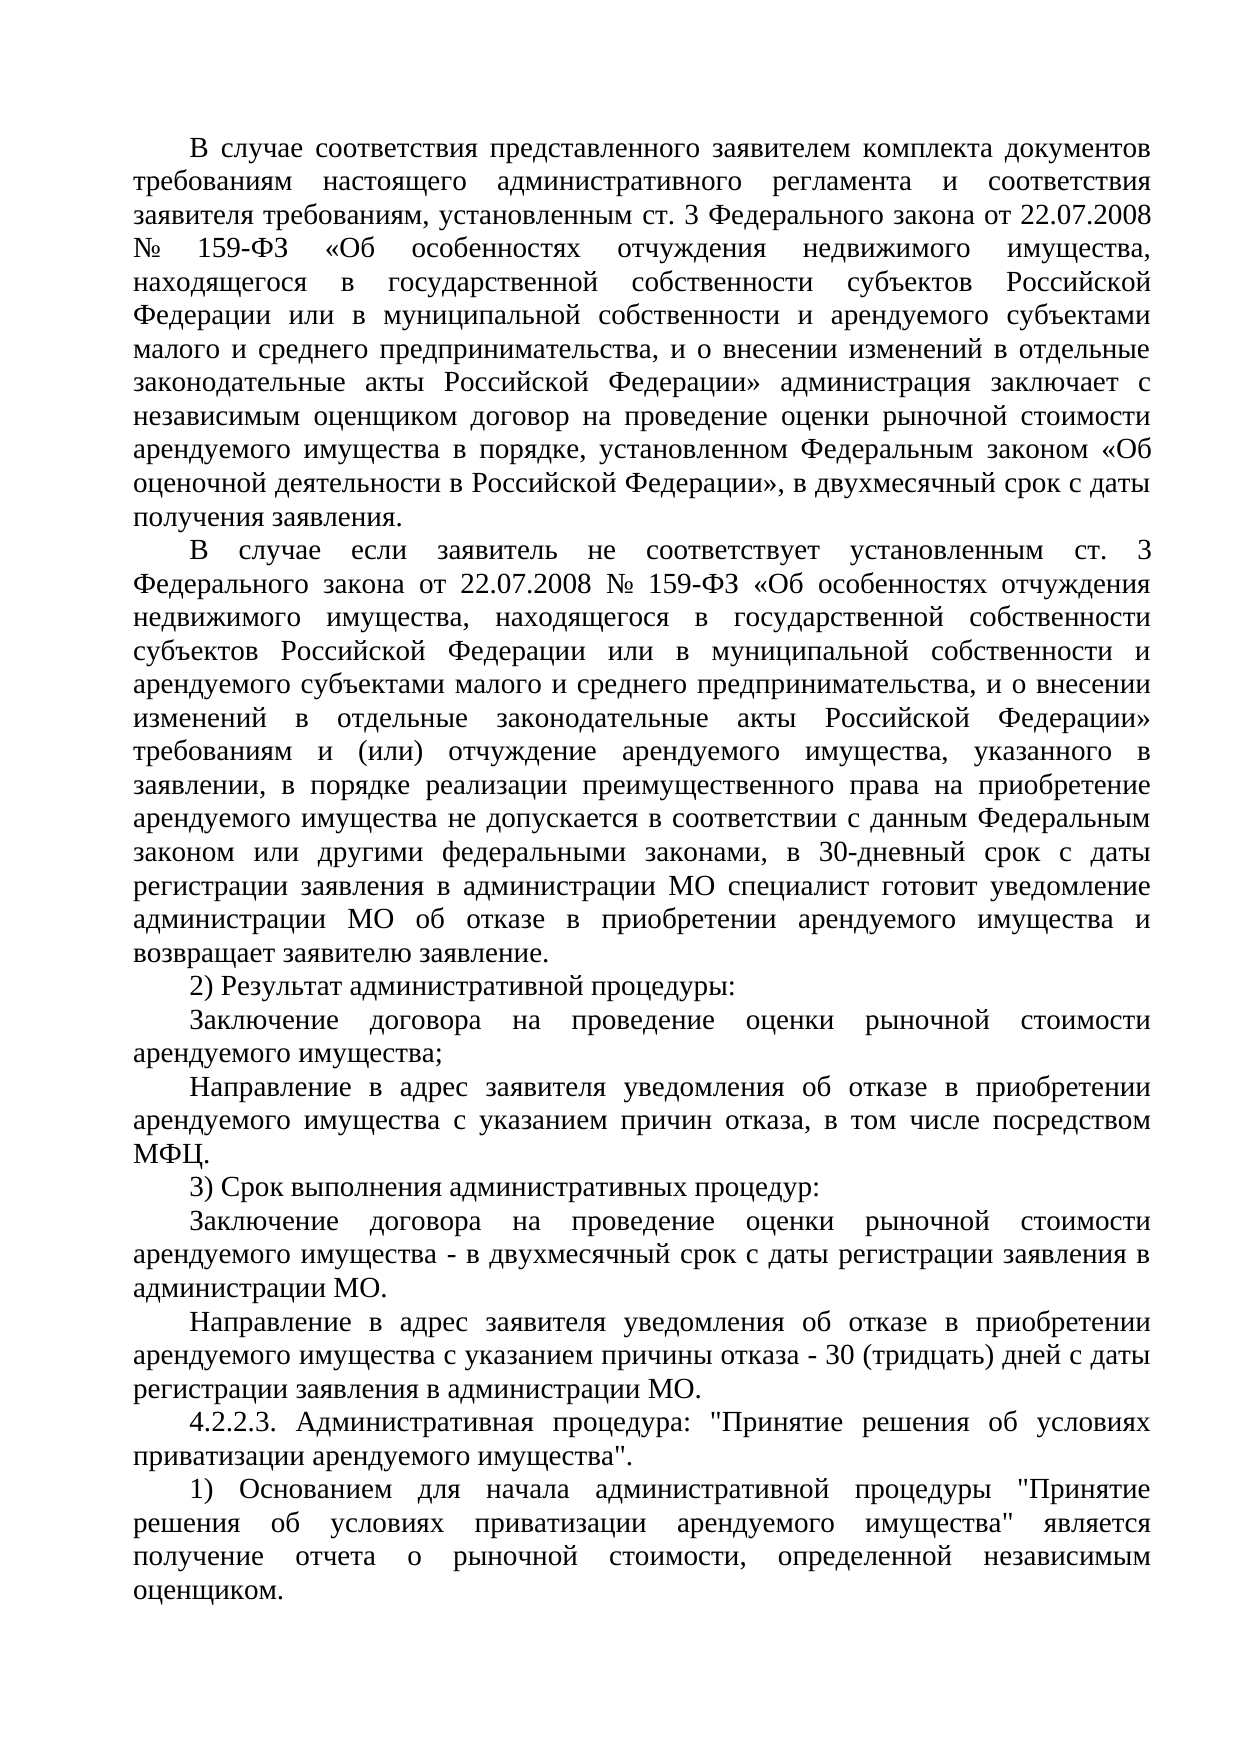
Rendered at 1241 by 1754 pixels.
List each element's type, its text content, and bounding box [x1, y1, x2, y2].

text Заключение договора на проведение оценки рыночной стоимости арендуемого имущества; [133, 1002, 1152, 1069]
text 2) Результат административной процедуры: [133, 968, 1152, 1002]
text В случае соответствия представленного заявителем комплекта документов требованиям настоящего административного регламента и соответствия заявителя требованиям, установленным ст. 3 Федерального закона от 22.07.2008 № 159-ФЗ «Об особенностях отчуждения недвижимого имущества, находящегося в государственной собственности субъектов Российской Федерации или в муниципальной собственности и арендуемого субъектами малого и среднего предпринимательства, и о внесении изменений в отдельные законодательные акты Российской Федерации» администрация заключает с независимым оценщиком договор на проведение оценки рыночной стоимости арендуемого имущества в порядке, установленном Федеральным законом «Об оценочной деятельности в Российской Федерации», в двухмесячный срок с даты получения заявления. [133, 130, 1152, 532]
text Направление в адрес заявителя уведомления об отказе в приобретении арендуемого имущества с указанием причин отказа, в том числе посредством МФЦ. [133, 1069, 1152, 1169]
text Направление в адрес заявителя уведомления об отказе в приобретении арендуемого имущества с указанием причины отказа - 30 (тридцать) дней с даты регистрации заявления в администрации МО. [133, 1304, 1152, 1404]
text 4.2.2.3. Административная процедура: "Принятие решения об условиях приватизации арендуемого имущества". [133, 1404, 1152, 1471]
text 1) Основанием для начала административной процедуры "Принятие решения об условиях приватизации арендуемого имущества" является получение отчета о рыночной стоимости, определенной независимым оценщиком. [133, 1471, 1152, 1606]
text В случае если заявитель не соответствует установленным ст. 3 Федерального закона от 22.07.2008 № 159-ФЗ «Об особенностях отчуждения недвижимого имущества, находящегося в государственной собственности субъектов Российской Федерации или в муниципальной собственности и арендуемого субъектами малого и среднего предпринимательства, и о внесении изменений в отдельные законодательные акты Российской Федерации» требованиям и (или) отчуждение арендуемого имущества, указанного в заявлении, в порядке реализации преимущественного права на приобретение арендуемого имущества не допускается в соответствии с данным Федеральным законом или другими федеральными законами, в 30-дневный срок с даты регистрации заявления в администрации МО специалист готовит уведомление администрации МО об отказе в приобретении арендуемого имущества и возвращает заявителю заявление. [133, 532, 1152, 968]
text Заключение договора на проведение оценки рыночной стоимости арендуемого имущества - в двухмесячный срок с даты регистрации заявления в администрации МО. [133, 1203, 1152, 1304]
text 3) Срок выполнения административных процедур: [133, 1169, 1152, 1203]
